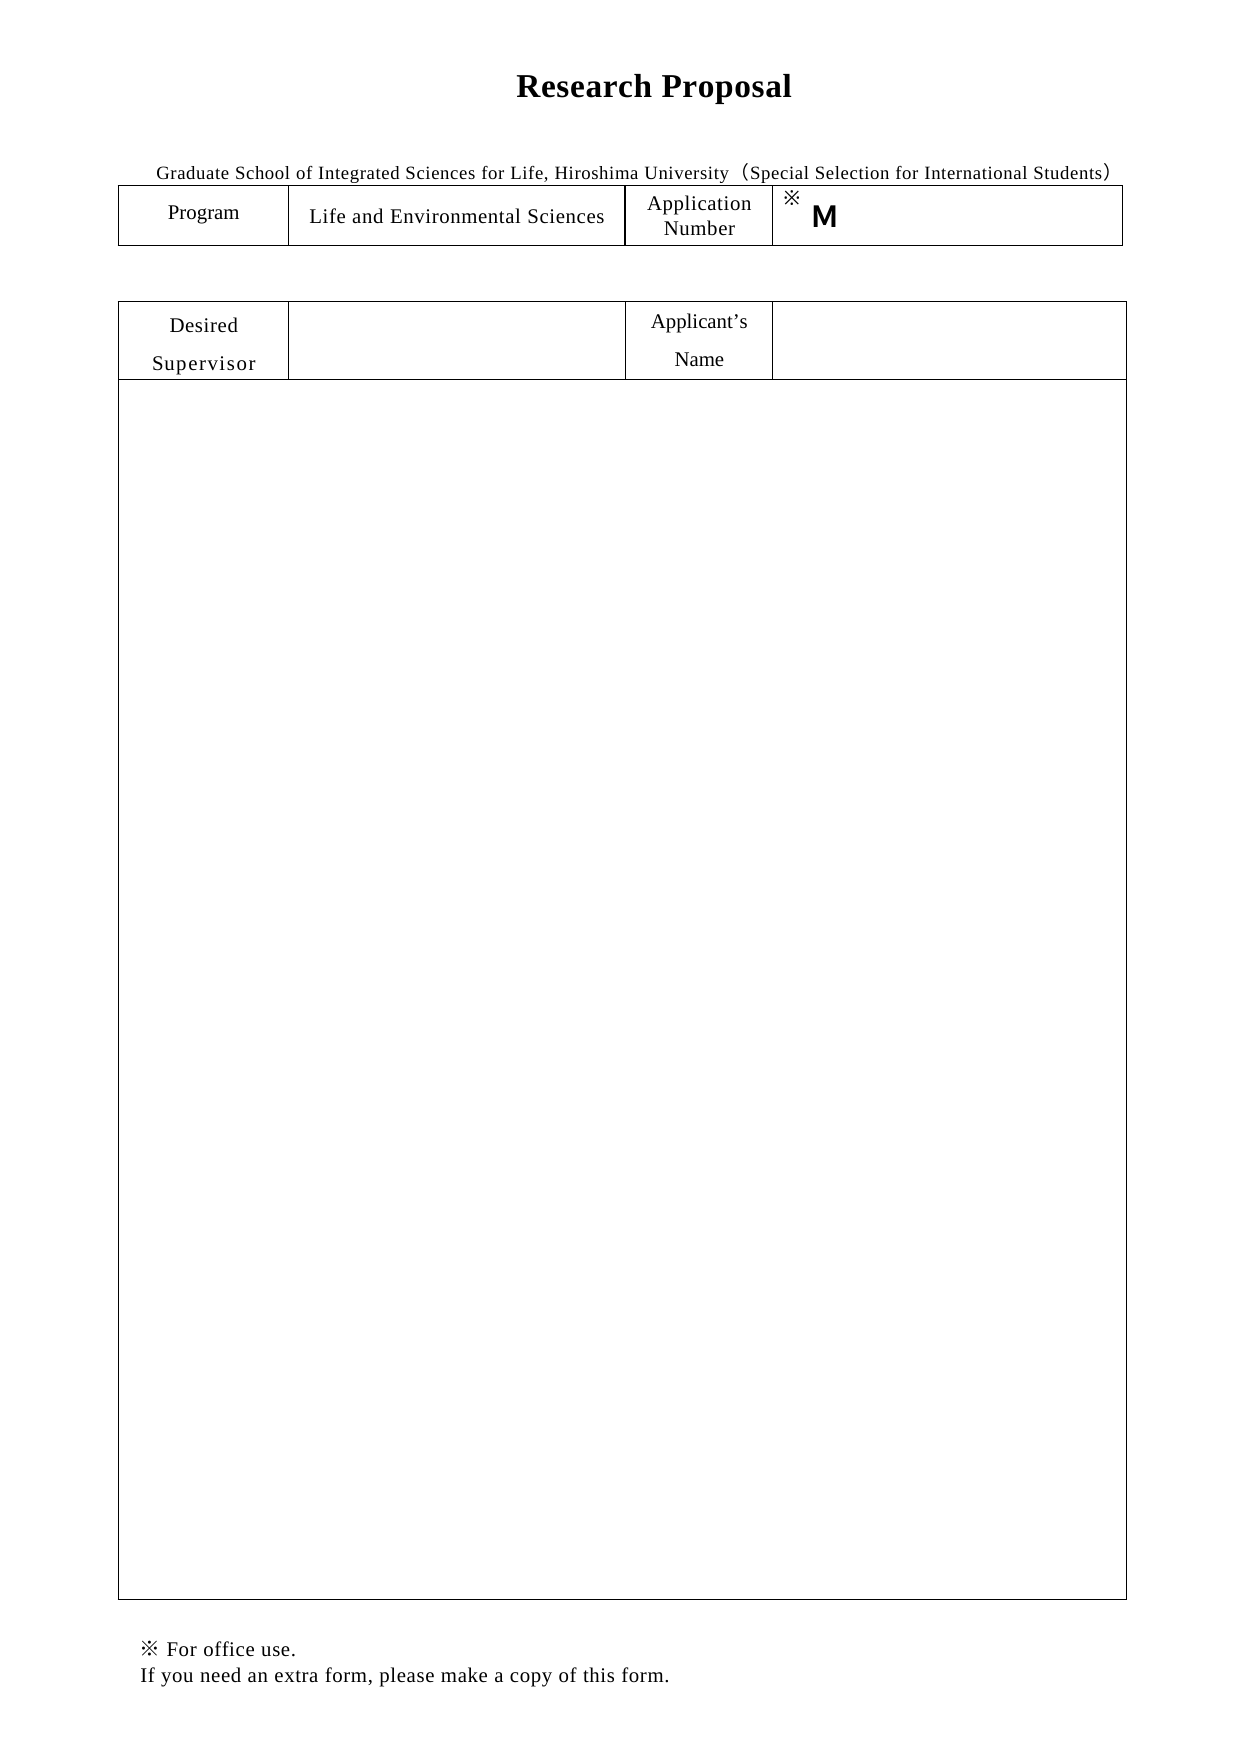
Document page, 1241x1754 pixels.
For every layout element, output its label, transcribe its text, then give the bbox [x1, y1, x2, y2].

table_header Desired Supervisor [119, 302, 288, 378]
table_header [773, 302, 1126, 378]
table_cell [119, 380, 1126, 1599]
table_header [289, 302, 625, 378]
table_header Applicant’s Name [626, 302, 772, 378]
